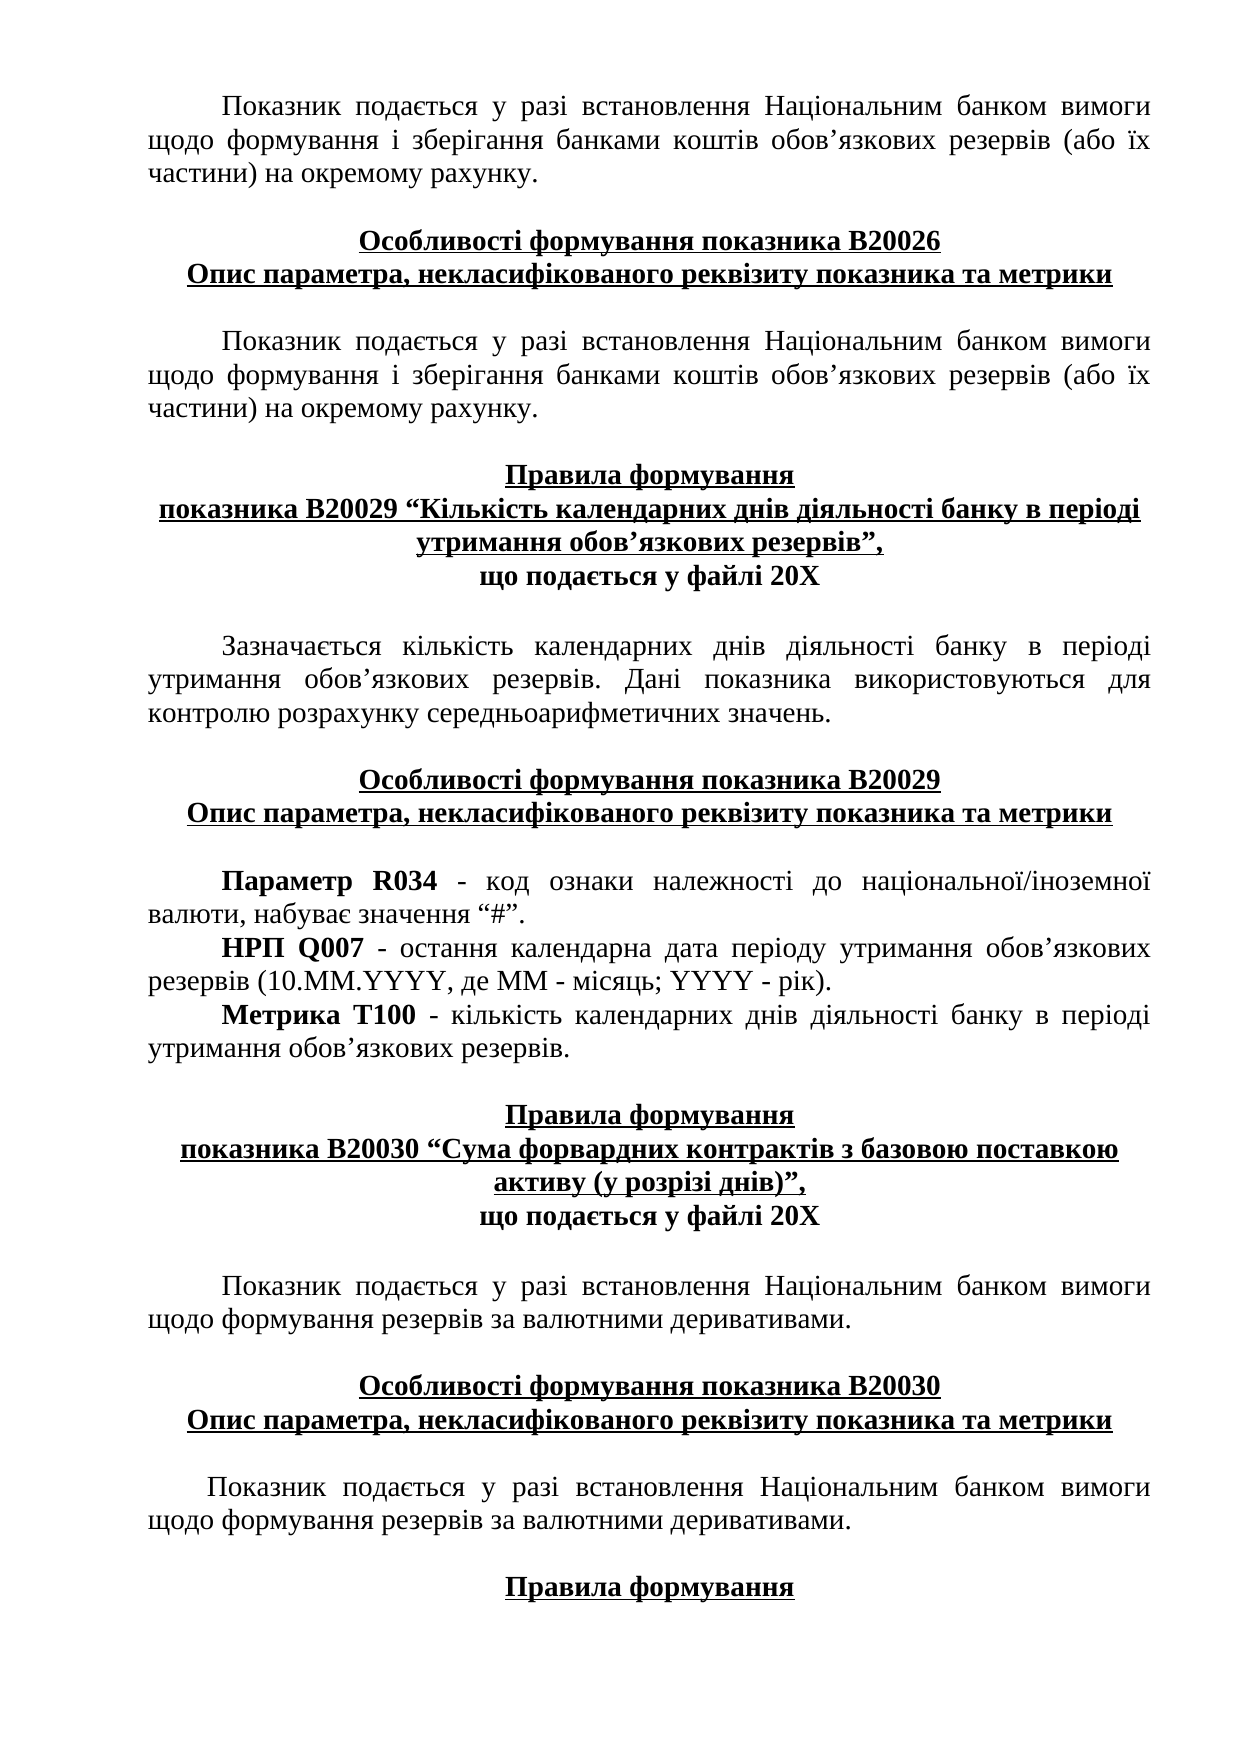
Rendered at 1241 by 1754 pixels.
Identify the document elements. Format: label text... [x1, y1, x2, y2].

text НРП Q007 - остання календарна дата періоду утримання обов’язкових резервів (10.MM.YYYY, де MM - місяць; YYYY - рік). [148, 930, 1152, 997]
text Параметр R034 - код ознаки належності до національної/іноземної валюти, набуває значення “#”. [148, 863, 1152, 930]
text показника B20029 “Кількість календарних днів діяльності банку в періоді утримання обов’язкових резервів”, [148, 491, 1152, 558]
text Особливості формування показника B20029 [148, 762, 1152, 796]
text Показник подається у разі встановлення Національним банком вимоги щодо формування резервів за валютними деривативами. [148, 1268, 1152, 1335]
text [148, 1469, 1152, 1536]
text Правила формування [148, 1097, 1152, 1131]
text Правила формування [148, 1569, 1152, 1603]
text Опис параметра, некласифікованого реквізиту показника та метрики [148, 796, 1152, 829]
text Опис параметра, некласифікованого реквізиту показника та метрики [148, 256, 1152, 290]
text що подається у файлі 20X [148, 1198, 1152, 1232]
text Особливості формування показника B20026 [148, 223, 1152, 256]
text Особливості формування показника B20030 [148, 1368, 1152, 1402]
text що подається у файлі 20X [148, 558, 1152, 592]
text Опис параметра, некласифікованого реквізиту показника та метрики [148, 1402, 1152, 1435]
text показника B20030 “Сума форвардних контрактів з базовою поставкою активу (у розрізі днів)”, [148, 1131, 1152, 1198]
text Зазначається кількість календарних днів діяльності банку в періоді утримання обов’язкових резервів. Дані показника використовуються для контролю розрахунку середньоарифметичних значень. [148, 628, 1152, 728]
text Метрика T100 - кількість календарних днів діяльності банку в періоді утримання обов’язкових резервів. [148, 997, 1152, 1064]
text Правила формування [148, 457, 1152, 491]
